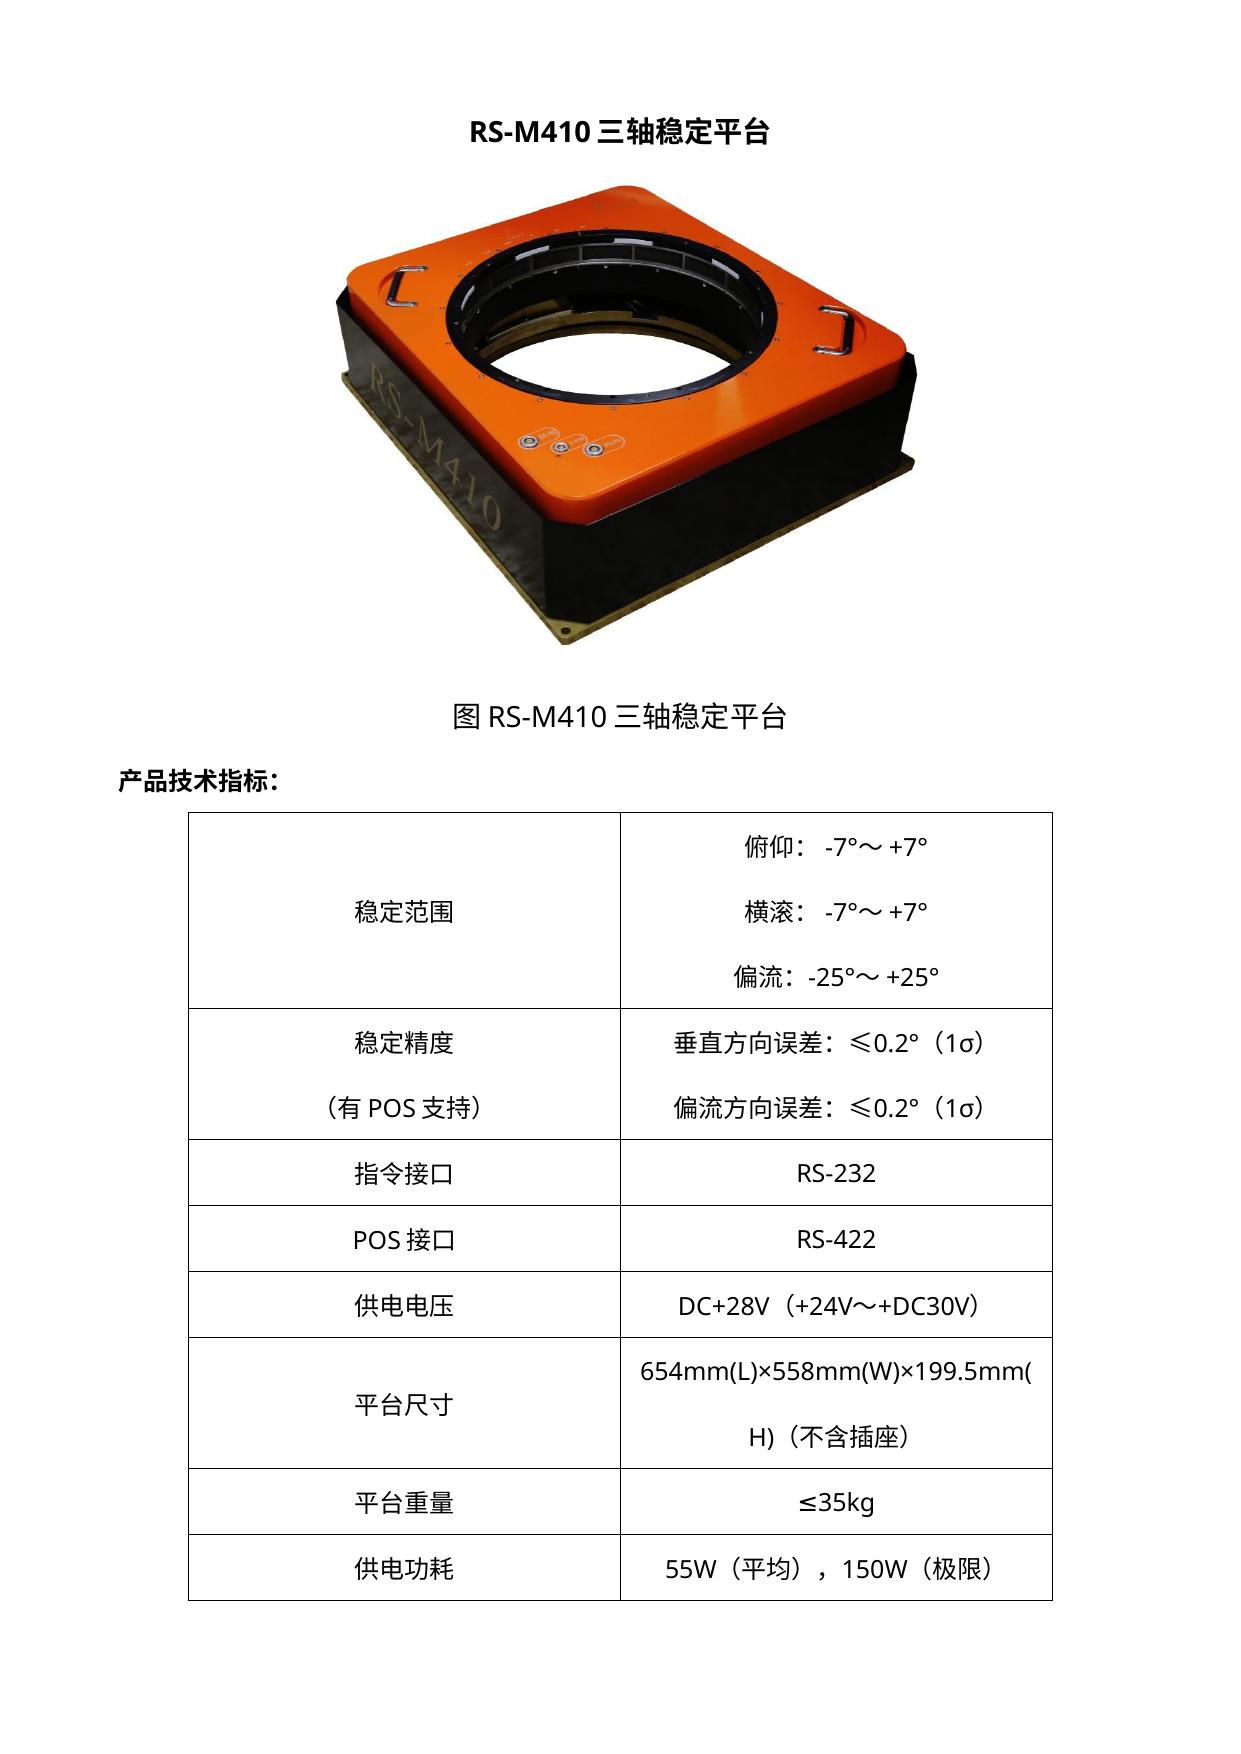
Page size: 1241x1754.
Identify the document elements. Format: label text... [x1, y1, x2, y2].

table_cell 654mm(L)×558mm(W)×199.5mm(H)（不含插座） [621, 1338, 1052, 1468]
table_cell 平台尺寸 [189, 1338, 620, 1468]
table_cell 平台重量 [189, 1469, 620, 1534]
table_cell 稳定精度 （有POS支持） [189, 1009, 620, 1139]
picture [300, 162, 940, 677]
text RS-M410三轴稳定平台 [118, 97, 1122, 162]
table_cell RS-232 [621, 1140, 1052, 1205]
table_cell 指令接口 [189, 1140, 620, 1205]
table_cell ≤35kg [621, 1469, 1052, 1534]
table_cell 55W（平均），150W（极限） [621, 1535, 1052, 1600]
table_cell POS接口 [189, 1206, 620, 1271]
table_cell DC+28V（+24V～+DC30V） [621, 1272, 1052, 1337]
table_header 稳定范围 [189, 813, 620, 1008]
text 产品技术指标： [118, 747, 1122, 812]
table_header 俯仰： -7°～ +7° 横滚： -7°～ +7° 偏流：-25°～ +25° [621, 813, 1052, 1008]
table_cell RS-422 [621, 1206, 1052, 1271]
table_cell 供电功耗 [189, 1535, 620, 1600]
table_cell 垂直方向误差：≤0.2°（1σ） 偏流方向误差：≤0.2°（1σ） [621, 1009, 1052, 1139]
table_cell 供电电压 [189, 1272, 620, 1337]
text 图RS-M410三轴稳定平台 [118, 682, 1122, 747]
